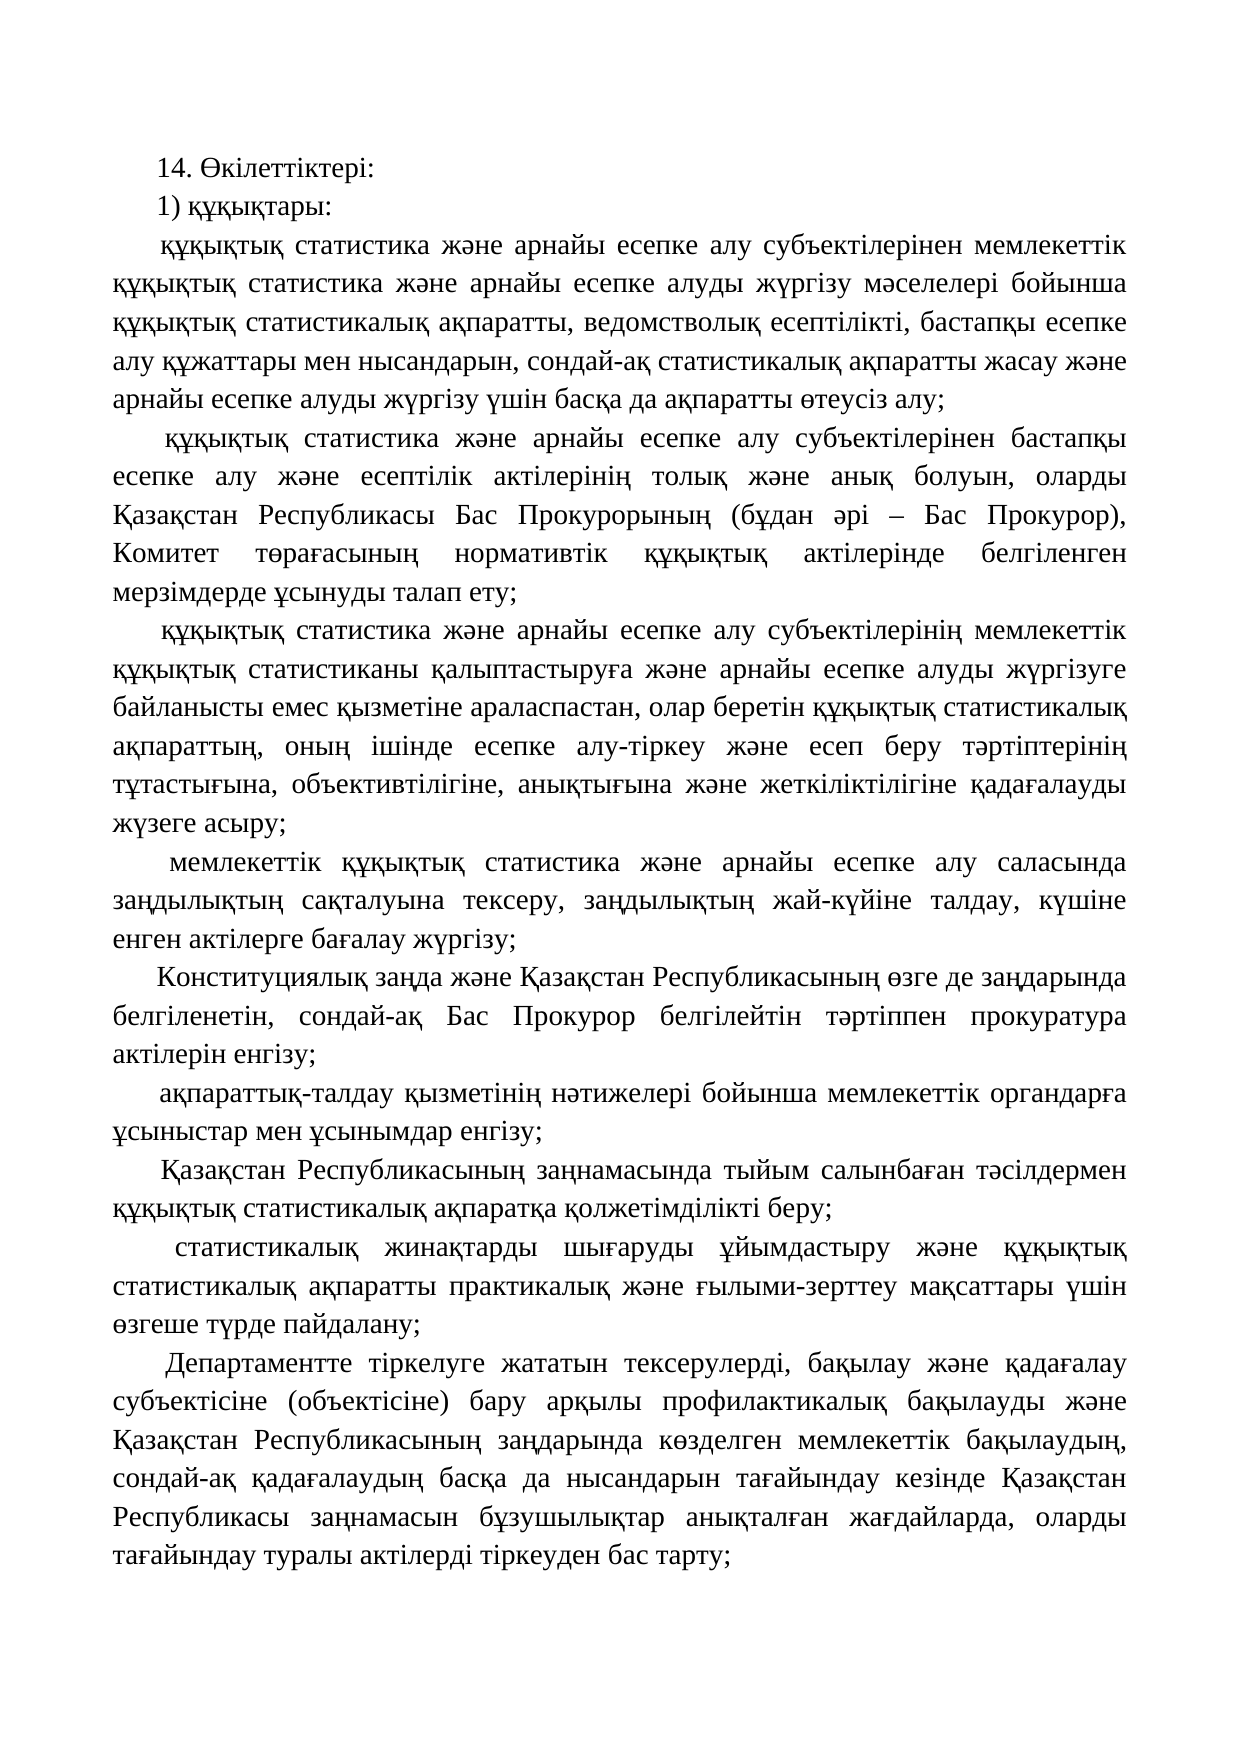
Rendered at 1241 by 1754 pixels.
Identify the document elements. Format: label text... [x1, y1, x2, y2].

text ақпараттық-талдау қызметінің нәтижелері бойынша мемлекеттік органдарға ұсыныстар мен ұсынымдар енгізу; [112, 1075, 1128, 1147]
text Конституциялық заңда және Қазақстан Республикасының өзге де заңдарында белгіленетін, сондай-ақ Бас Прокурор белгілейтін тәртіппен прокуратура актілерін енгізу; [112, 959, 1128, 1070]
text құқықтық статистика және арнайы есепке алу субъектiлерiнің мемлекеттік құқықтық статистиканы қалыптастыруға және арнайы есепке алуды жүргізуге байланысты емес қызметіне араласпастан, олар беретiн құқықтық статистикалық ақпараттың, оның ішінде есепке алу-тіркеу және есеп беру тәртіптерінің тұтастығына, объективтiлiгiне, анықтығына және жеткiлiктілігiне қадағалауды жүзеге асыру; [112, 612, 1128, 839]
text мемлекеттік құқықтық статистика және арнайы есепке алу саласында заңдылықтың сақталуына тексеру, заңдылықтың жай-күйіне талдау, күшіне енген актілерге бағалау жүргізу; [112, 844, 1128, 954]
text статистикалық жинақтарды шығаруды ұйымдастыру және құқықтық статистикалық ақпаратты практикалық және ғылыми-зерттеу мақсаттары үшін өзгеше түрде пайдалану; [112, 1229, 1128, 1340]
text 14. Өкілеттіктері: [112, 150, 1128, 183]
text Департаментте тіркелуге жататын тексерулерді, бақылау және қадағалау субъектісіне (объектісіне) бару арқылы профилактикалық бақылауды және Қазақстан Республикасының заңдарында көзделген мемлекеттік бақылаудың, сондай-ақ қадағалаудың басқа да нысандарын тағайындау кезiнде Қазақстан Республикасы заңнамасын бұзушылықтар анықталған жағдайларда, оларды тағайындау туралы актілерді тіркеуден бас тарту; [112, 1345, 1128, 1571]
text Қазақстан Республикасының заңнамасында тыйым салынбаған тәсілдермен құқықтық статистикалық ақпаратқа қолжетімділікті беру; [112, 1152, 1128, 1224]
text 1) құқықтары: [112, 188, 1128, 222]
text құқықтық статистика және арнайы есепке алу субъектілерінен бастапқы есепке алу және есептілік актілерінің толық және анық болуын, оларды Қазақстан Республикасы Бас Прокурорының (бұдан әрі – Бас Прокурор), Комитет төрағасының нормативтік құқықтық актілерінде белгіленген мерзімдерде ұсынуды талап ету; [112, 420, 1128, 607]
text құқықтық статистика және арнайы есепке алу субъектiлерiнен мемлекеттiк құқықтық статистика және арнайы есепке алуды жүргiзу мәселелерi бойынша құқықтық статистикалық ақпаратты, ведомстволық есептілікті, бастапқы есепке алу құжаттары мен нысандарын, сондай-ақ статистикалық ақпаратты жасау және арнайы есепке алуды жүргізу үшін басқа да ақпаратты өтеусіз алу; [112, 227, 1128, 415]
